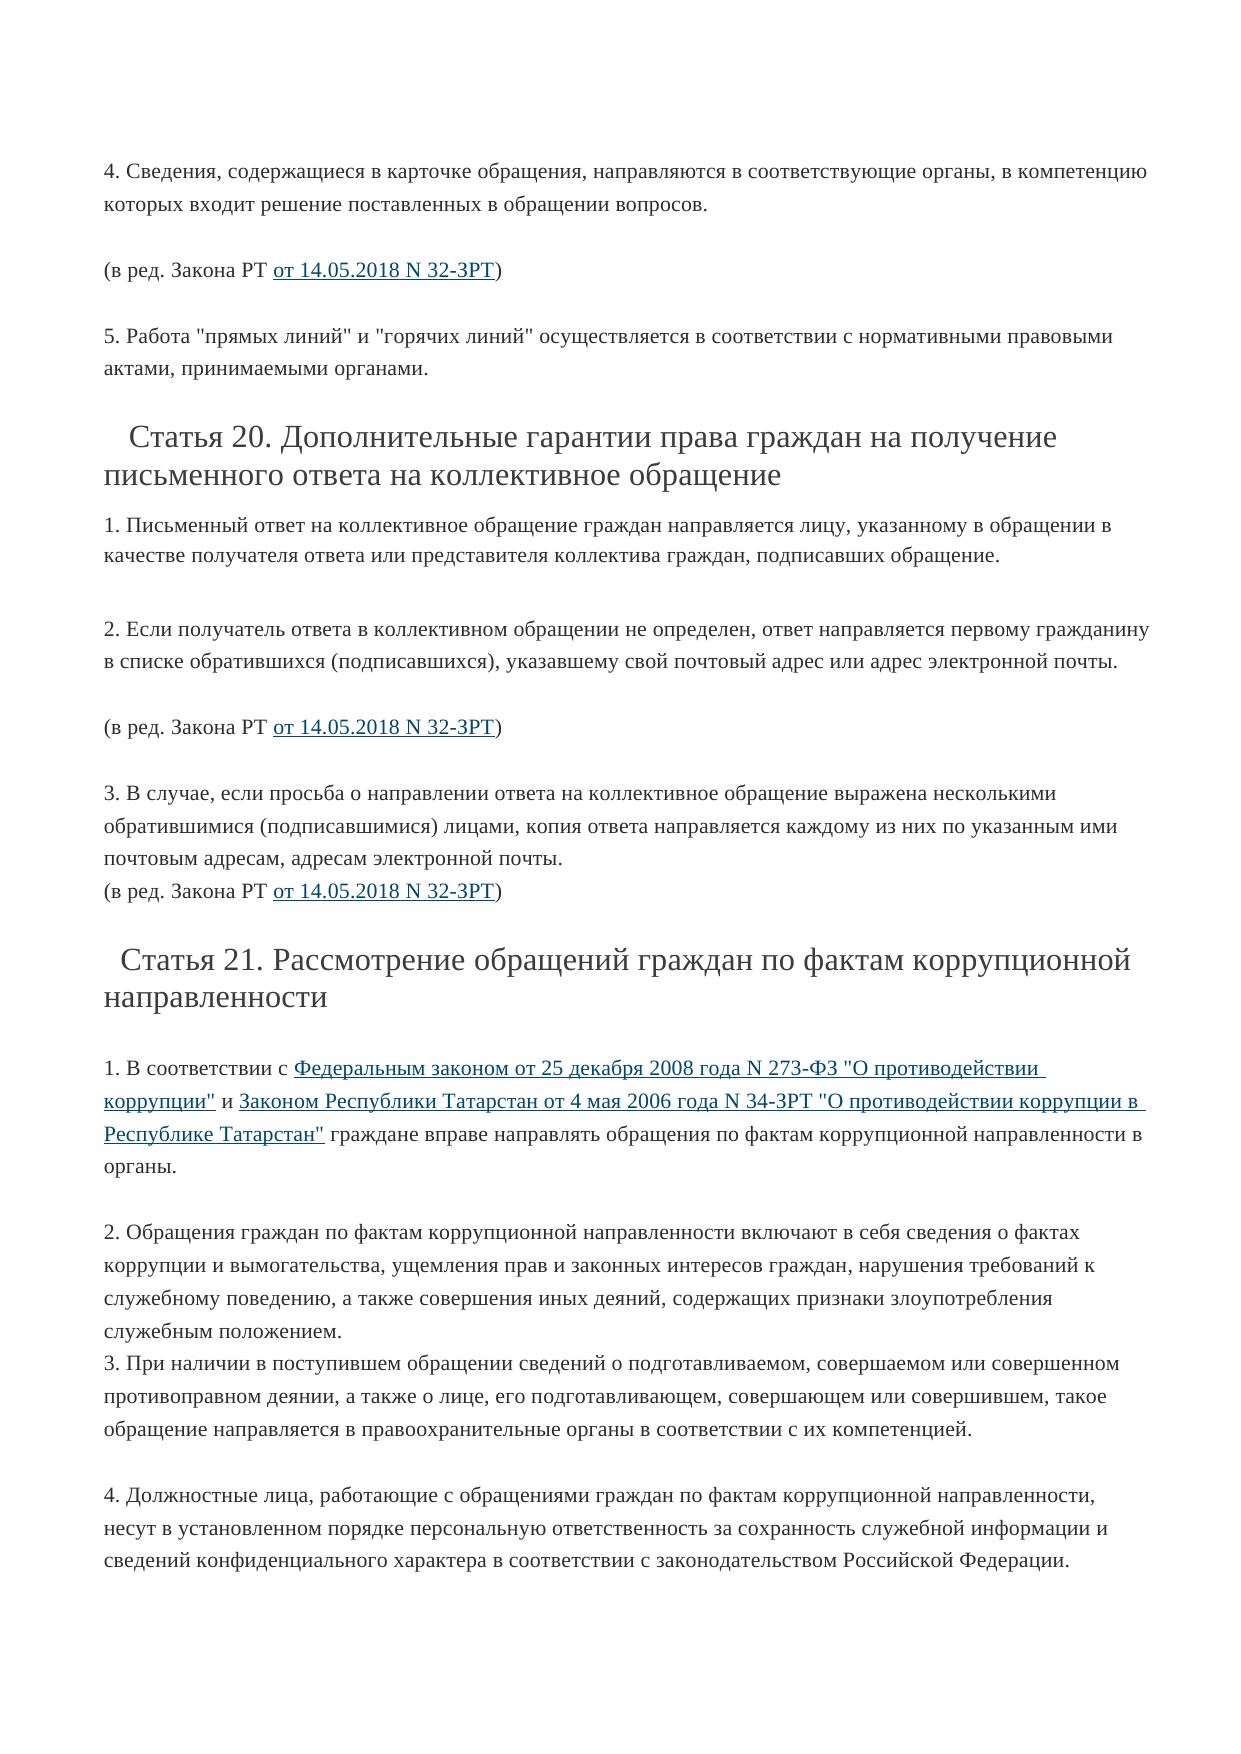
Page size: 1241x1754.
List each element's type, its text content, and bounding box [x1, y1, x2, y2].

text 2. Обращения граждан по фактам коррупционной направленности включают в себя сведения о фактах коррупции и вымогательства, ущемления прав и законных интересов граждан, нарушения требований к служебному поведению, а также совершения иных деяний, содержащих признаки злоупотребления служебным положением. [103, 1179, 1152, 1343]
text 4. Сведения, содержащиеся в карточке обращения, направляются в соответствующие органы, в компетенцию которых входит решение поставленных в обращении вопросов. [103, 118, 1152, 217]
text 1. В соответствии с Федеральным законом от 25 декабря 2008 года N 273-ФЗ "О противодействии коррупции" и Законом Республики Татарстан от 4 мая 2006 года N 34-ЗРТ "О противодействии коррупции в Республике Татарстан" граждане вправе направлять обращения по фактам коррупционной направленности в органы. [103, 1015, 1152, 1179]
text Статья 20. Дополнительные гарантии права граждан на получение письменного ответа на коллективное обращение [103, 418, 1152, 492]
text 3. При наличии в поступившем обращении сведений о подготавливаемом, совершаемом или совершенном противоправном деянии, а также о лице, его подготавливающем, совершающем или совершившем, такое обращение направляется в правоохранительные органы в соответствии с их компетенцией. [103, 1343, 1152, 1441]
text (в ред. Закона РТ от 14.05.2018 N 32-ЗРТ) [103, 217, 1152, 282]
text (в ред. Закона РТ от 14.05.2018 N 32-ЗРТ) [103, 871, 1152, 903]
text 3. В случае, если просьба о направлении ответа на коллективное обращение выражена несколькими обратившимися (подписавшимися) лицами, копия ответа направляется каждому из них по указанным ими почтовым адресам, адресам электронной почты. [103, 739, 1152, 871]
text 5. Работа "прямых линий" и "горячих линий" осуществляется в соответствии с нормативными правовыми актами, принимаемыми органами. [103, 282, 1152, 381]
text (в ред. Закона РТ от 14.05.2018 N 32-ЗРТ) [103, 674, 1152, 739]
text 1. Письменный ответ на коллективное обращение граждан направляется лицу, указанному в обращении в качестве получателя ответа или представителя коллектива граждан, подписавших обращение. [103, 507, 1152, 567]
text Статья 21. Рассмотрение обращений граждан по фактам коррупционной направленности [103, 903, 1152, 1015]
text 2. Если получатель ответа в коллективном обращении не определен, ответ направляется первому гражданину в списке обратившихся (подписавшихся), указавшему свой почтовый адрес или адрес электронной почты. [103, 575, 1152, 674]
text 4. Должностные лица, работающие с обращениями граждан по фактам коррупционной направленности, несут в установленном порядке персональную ответственность за сохранность служебной информации и сведений конфиденциального характера в соответствии с законодательством Российской Федерации. [103, 1441, 1152, 1572]
